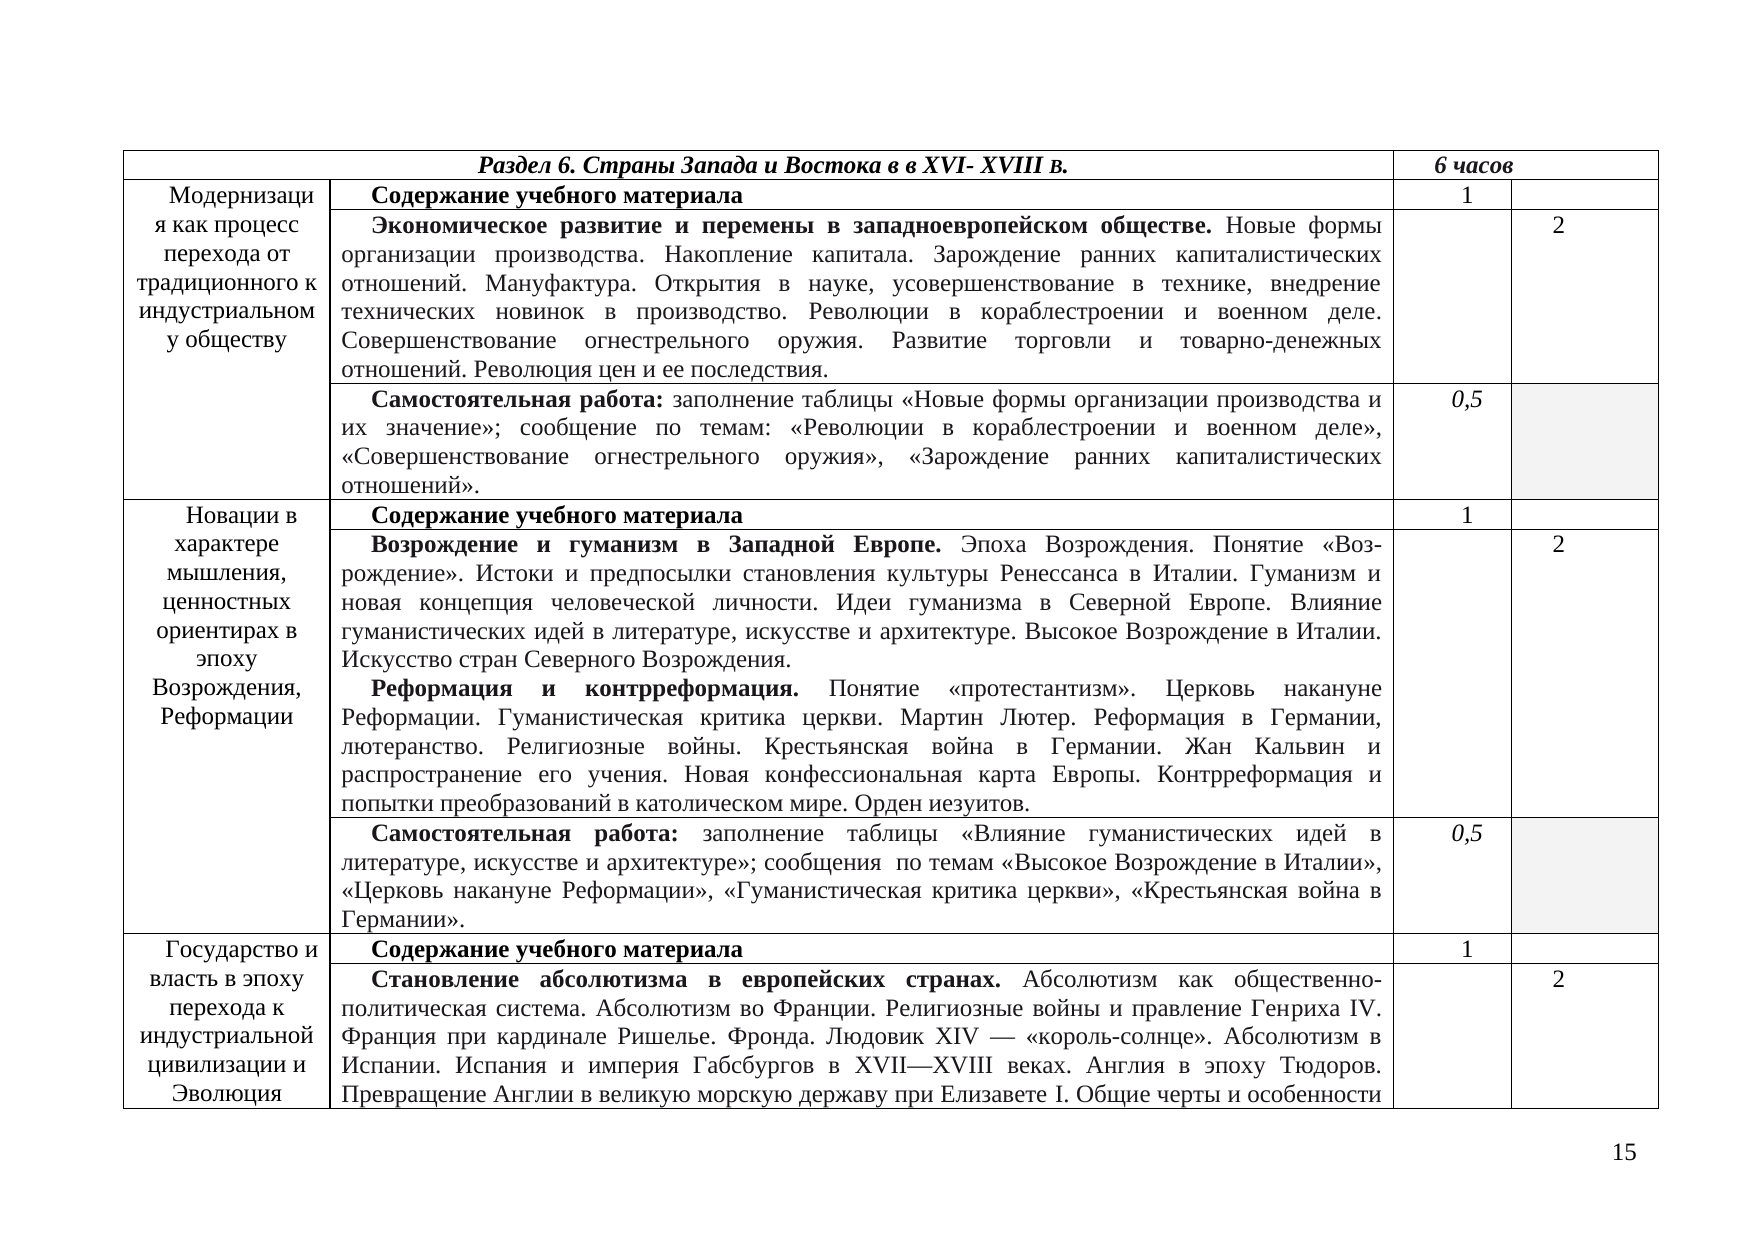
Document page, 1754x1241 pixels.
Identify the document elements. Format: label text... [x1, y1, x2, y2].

table_cell [1512, 934, 1658, 963]
table_cell Модернизация как процесс перехода от традиционного к индустриальному обществу [124, 180, 329, 499]
table_cell 1 [1394, 180, 1511, 209]
table_cell [1512, 180, 1658, 209]
table_cell Государство и власть в эпоху перехода к индустриальной цивилизации и Эволюция системы международных отношений в раннее Новое время [124, 934, 329, 1108]
table_cell 2 [1512, 964, 1658, 1108]
table_cell Раздел 6. Страны Запада и Востока в в XVI- XVIII в. [124, 151, 1393, 179]
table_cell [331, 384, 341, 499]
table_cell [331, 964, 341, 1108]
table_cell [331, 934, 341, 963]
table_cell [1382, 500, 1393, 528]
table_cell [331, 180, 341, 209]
table_cell 0,5 [1394, 818, 1511, 933]
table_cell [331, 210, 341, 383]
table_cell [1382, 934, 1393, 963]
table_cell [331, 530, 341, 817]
table_cell 0,5 [1394, 384, 1511, 499]
table_cell [1512, 384, 1658, 499]
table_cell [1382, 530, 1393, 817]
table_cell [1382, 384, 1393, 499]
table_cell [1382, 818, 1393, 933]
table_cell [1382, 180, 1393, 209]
table_cell [1512, 500, 1658, 528]
table_cell 2 [1512, 530, 1658, 817]
table_cell [1394, 964, 1511, 1108]
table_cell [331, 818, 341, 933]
table_cell 2 [1512, 210, 1658, 383]
table_cell [1512, 818, 1658, 933]
table_cell [1394, 530, 1511, 817]
table_cell [1394, 210, 1511, 383]
table_cell 1 [1394, 500, 1511, 528]
table_cell 6 часов [1394, 151, 1658, 179]
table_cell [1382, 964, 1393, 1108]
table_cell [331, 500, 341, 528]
table_cell 1 [1394, 934, 1511, 963]
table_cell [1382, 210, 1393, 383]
table_cell Новации в характере мышления, ценностных ориентирах в эпоху Возрождения, Реформации [124, 500, 329, 933]
